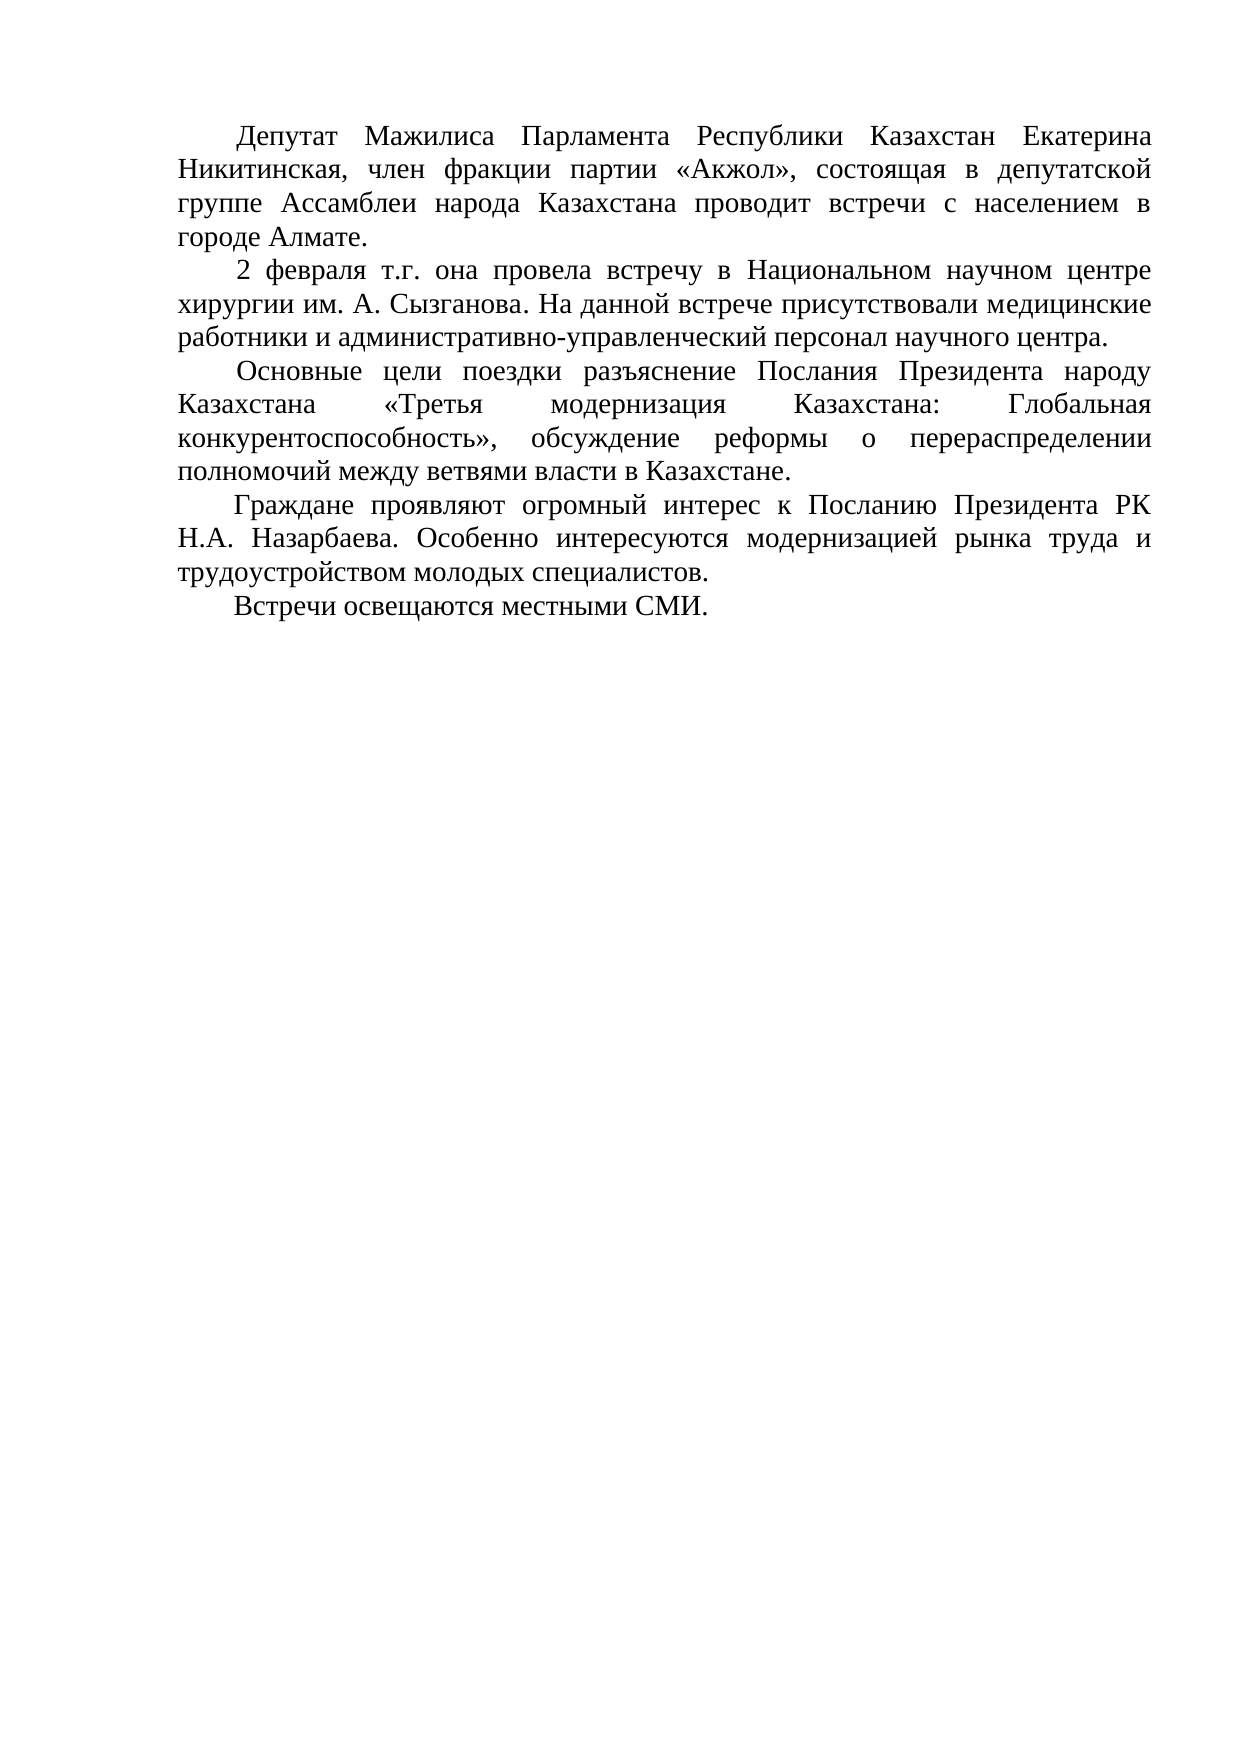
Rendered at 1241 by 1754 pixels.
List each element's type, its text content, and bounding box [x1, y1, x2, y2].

text 2 февраля т.г. она провела встречу в Национальном научном центре хирургии им. А. Сызганова. На данной встрече присутствовали медицинские работники и административно-управленческий персонал научного центра. [177, 252, 1152, 353]
text Депутат Мажилиса Парламента Республики Казахстан Екатерина Никитинская, член фракции партии «Акжол», состоящая в депутатской группе Ассамблеи народа Казахстана проводит встречи с населением в городе Алмате. [177, 118, 1152, 252]
text Встречи освещаются местными СМИ. [177, 588, 1152, 621]
text Граждане проявляют огромный интерес к Посланию Президента РК Н.А. Назарбаева. Особенно интересуются модернизацией рынка труда и трудоустройством молодых специалистов. [177, 487, 1152, 588]
text Основные цели поездки разъяснение Послания Президента народу Казахстана «Третья модернизация Казахстана: Глобальная конкурентоспособность», обсуждение реформы о перераспределении полномочий между ветвями власти в Казахстане. [177, 353, 1152, 487]
